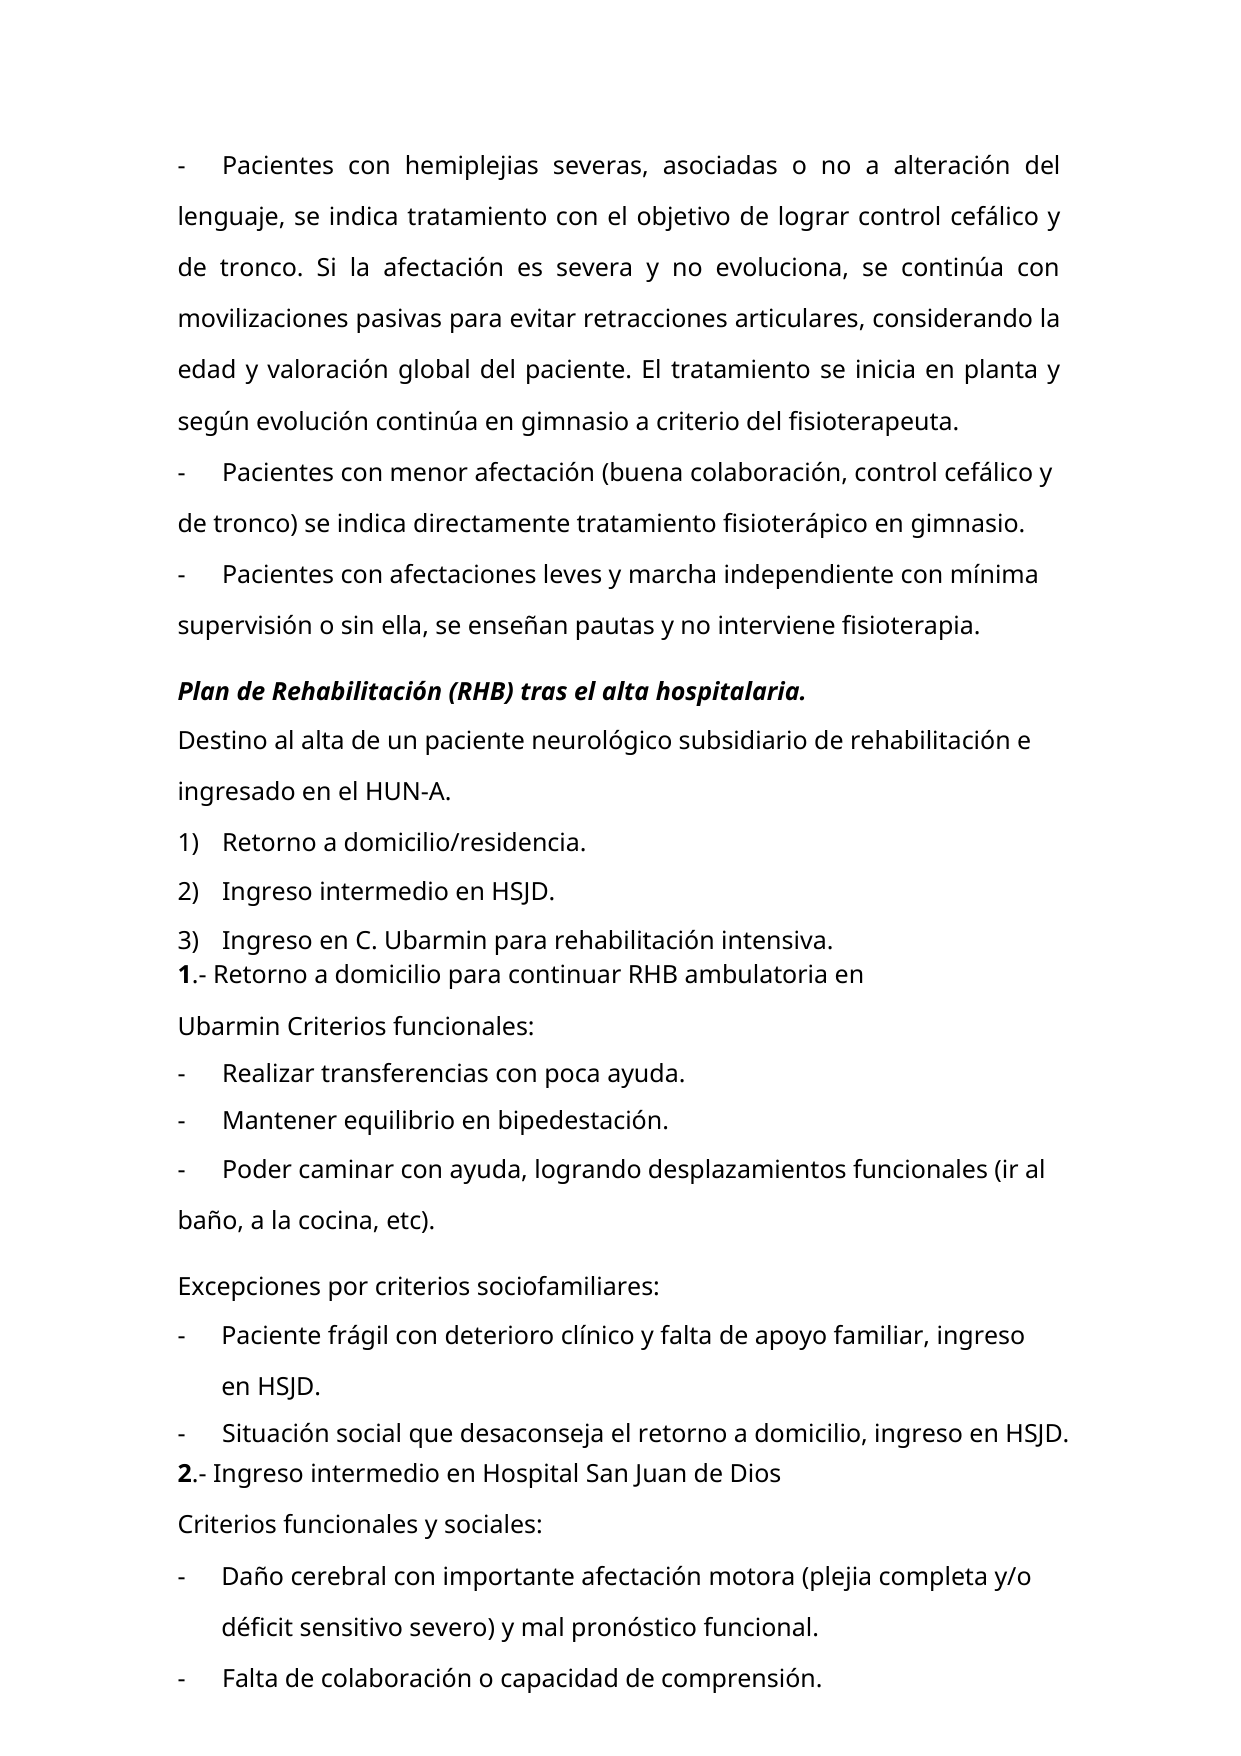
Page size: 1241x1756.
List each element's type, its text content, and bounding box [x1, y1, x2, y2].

text 1.- Retorno a domicilio para continuar RHB ambulatoria en Ubarmin Criterios funcionales: [177, 956, 973, 1042]
list Pacientes con hemiplejias severas, asociadas o no a alteración del lenguaje, se indica tratamiento con el objetivo de lograr control cefálico y de tronco. Si la afectación es severa y no evoluciona, se continúa con movilizaciones pasivas para evitar retracciones articulares, considerando la edad y valoración global del paciente. El tratamiento se inicia en planta y según evolución continúa en gimnasio a criterio del fisioterapeuta. [177, 148, 1061, 437]
list Pacientes con menor afectación (buena colaboración, control cefálico y de tronco) se indica directamente tratamiento fisioterápico en gimnasio. [177, 454, 1061, 539]
text Destino al alta de un paciente neurológico subsidiario de rehabilitación e ingresado en el HUN-A. [177, 723, 1061, 808]
list Pacientes con afectaciones leves y marcha independiente con mínima supervisión o sin ella, se enseñan pautas y no interviene fisioterapia. [177, 557, 1061, 642]
list Situación social que desaconseja el retorno a domicilio, ingreso en HSJD. [177, 1420, 1073, 1449]
text 2.- Ingreso intermedio en Hospital San Juan de Dios Criterios funcionales y sociales: [177, 1456, 867, 1541]
list Realizar transferencias con poca ayuda. [177, 1060, 1073, 1088]
text Excepciones por criterios sociofamiliares: [177, 1268, 1073, 1303]
list Paciente frágil con deterioro clínico y falta de apoyo familiar, ingreso en HSJD. [177, 1317, 1061, 1403]
list Ingreso en C. Ubarmin para rehabilitación intensiva. [177, 922, 1073, 956]
list Daño cerebral con importante afectación motora (plejia completa y/o déficit sensitivo severo) y mal pronóstico funcional. [177, 1558, 1061, 1643]
list Falta de colaboración o capacidad de comprensión. [177, 1661, 1073, 1695]
list Retorno a domicilio/residencia. [177, 825, 1073, 859]
list Mantener equilibrio en bipedestación. [177, 1103, 1073, 1137]
list Ingreso intermedio en HSJD. [177, 874, 1073, 908]
list Poder caminar con ayuda, logrando desplazamientos funcionales (ir al baño, a la cocina, etc). [177, 1152, 1061, 1237]
text Plan de Rehabilitación (RHB) tras el alta hospitalaria. [177, 674, 1073, 708]
